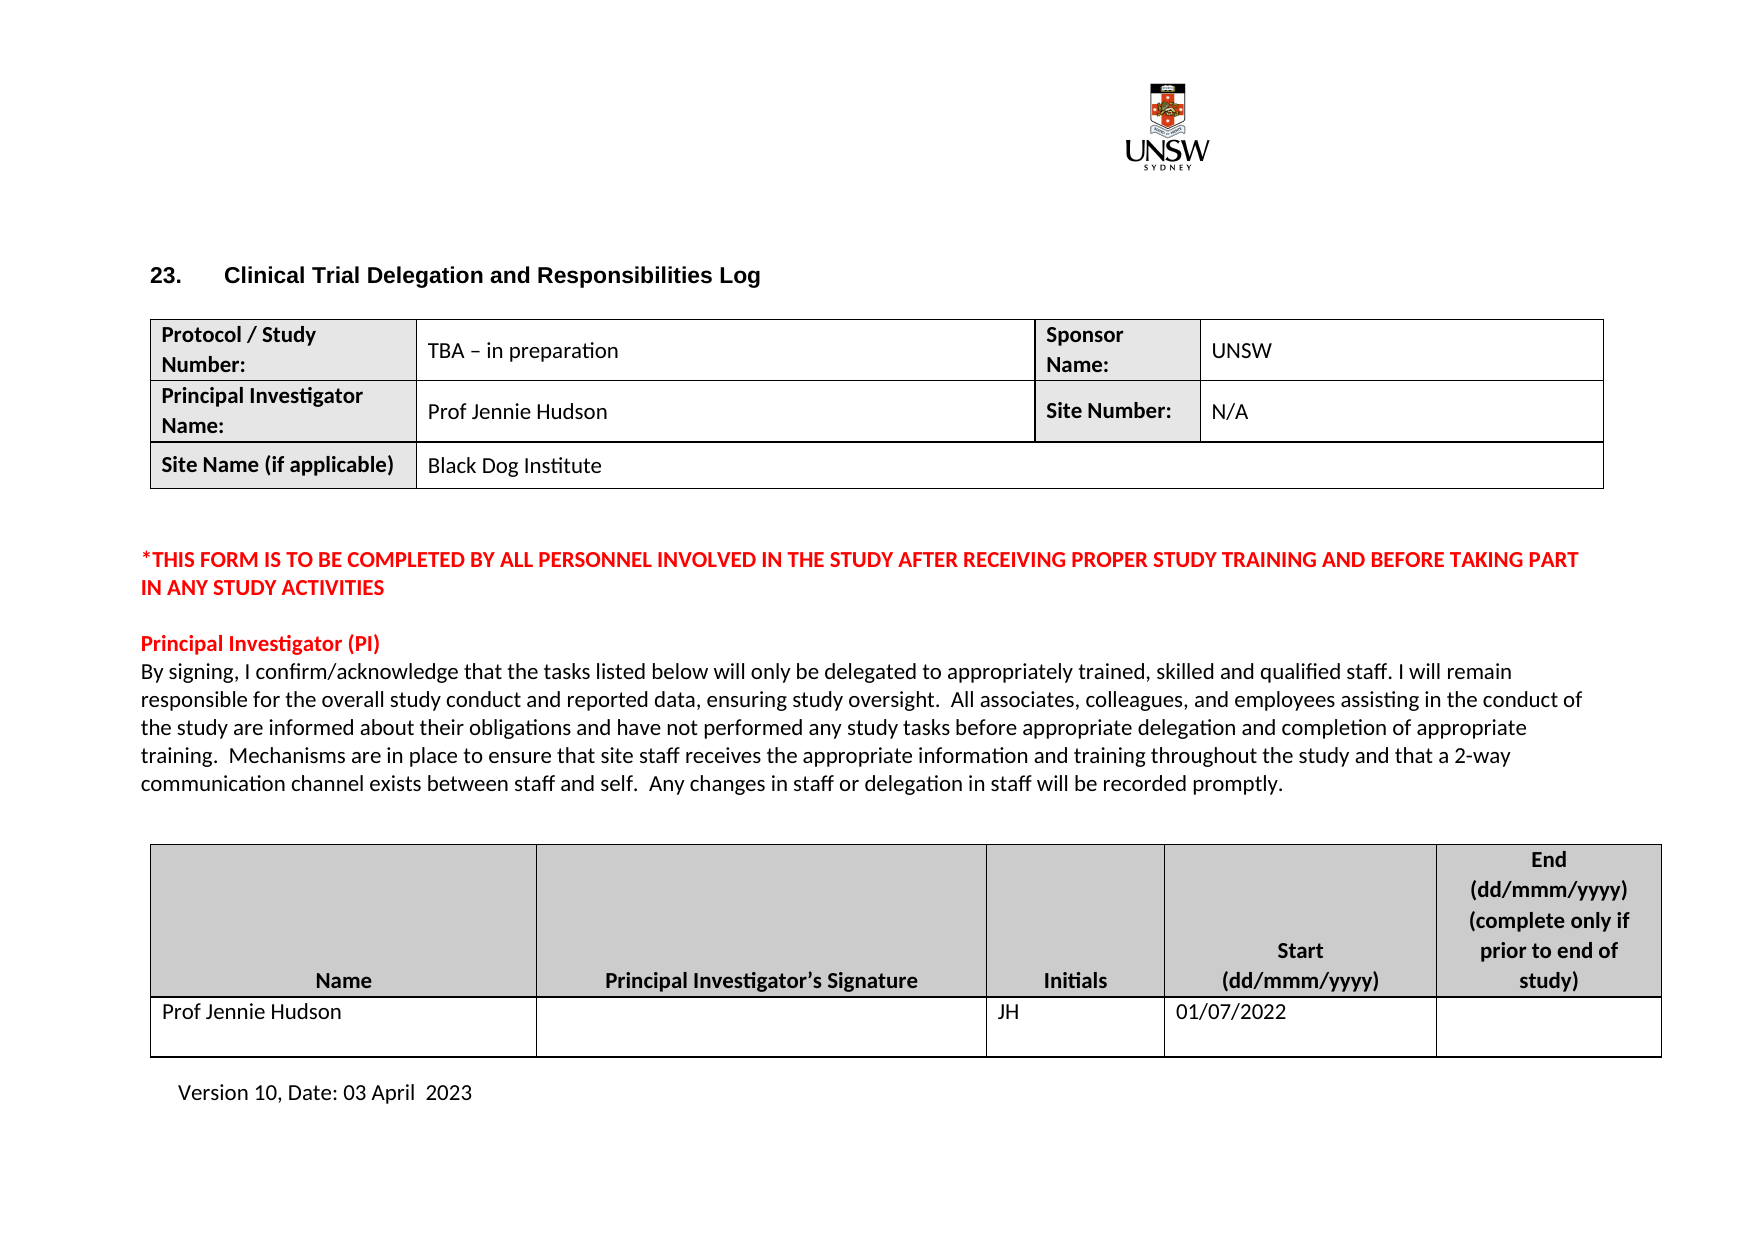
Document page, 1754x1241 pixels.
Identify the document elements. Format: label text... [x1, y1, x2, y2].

table_cell Prof Jennie Hudson [417, 381, 1034, 441]
table_cell Principal Investigator Name: [151, 381, 416, 441]
table_header UNSW [1201, 320, 1603, 380]
table_header TBA – in preparation [417, 320, 1034, 380]
table_header Principal Investigator’s Signature [537, 845, 986, 996]
table_cell N/A [1201, 381, 1603, 441]
table_cell JH [987, 998, 1164, 1056]
text *THIS FORM IS TO BE COMPLETED BY ALL PERSONNEL INVOLVED IN THE STUDY AFTER RECEIVING PROPER STUDY TRAINING AND BEFORE TAKING PART IN ANY STUDY ACTIVITIES [141, 545, 1604, 601]
table_header Name [151, 845, 536, 996]
table_cell Black Dog Institute [417, 443, 1603, 488]
table_header End (dd/mmm/yyyy) (complete only if prior to end of study) [1437, 845, 1661, 996]
table_cell [537, 998, 986, 1056]
table_header Start (dd/mmm/yyyy) [1165, 845, 1436, 996]
table_cell Prof Jennie Hudson [151, 998, 536, 1056]
table_cell 01/07/2022 [1165, 998, 1436, 1056]
text Principal Investigator (PI) [141, 629, 1604, 657]
table_cell [1437, 998, 1661, 1056]
text By signing, I confirm/acknowledge that the tasks listed below will only be delegated to appropriately trained, skilled and qualified staff. I will remain responsible for the overall study conduct and reported data, ensuring study oversight. All associates, colleagues, and employees assisting in the conduct of the study are informed about their obligations and have not performed any study tasks before appropriate delegation and completion of appropriate training. Mechanisms are in place to ensure that site staff receives the appropriate information and training throughout the study and that a 2-way communication channel exists between staff and self. Any changes in staff or delegation in staff will be recorded promptly. [141, 657, 1604, 797]
table_header Protocol / Study Number: [151, 320, 416, 380]
table_cell Site Number: [1036, 381, 1200, 441]
table_header Sponsor Name: [1036, 320, 1200, 380]
subtitle Clinical Trial Delegation and Responsibilities Log [150, 262, 1574, 289]
picture [1122, 73, 1214, 181]
table_header Initials [987, 845, 1164, 996]
table_cell Site Name (if applicable) [151, 443, 416, 488]
